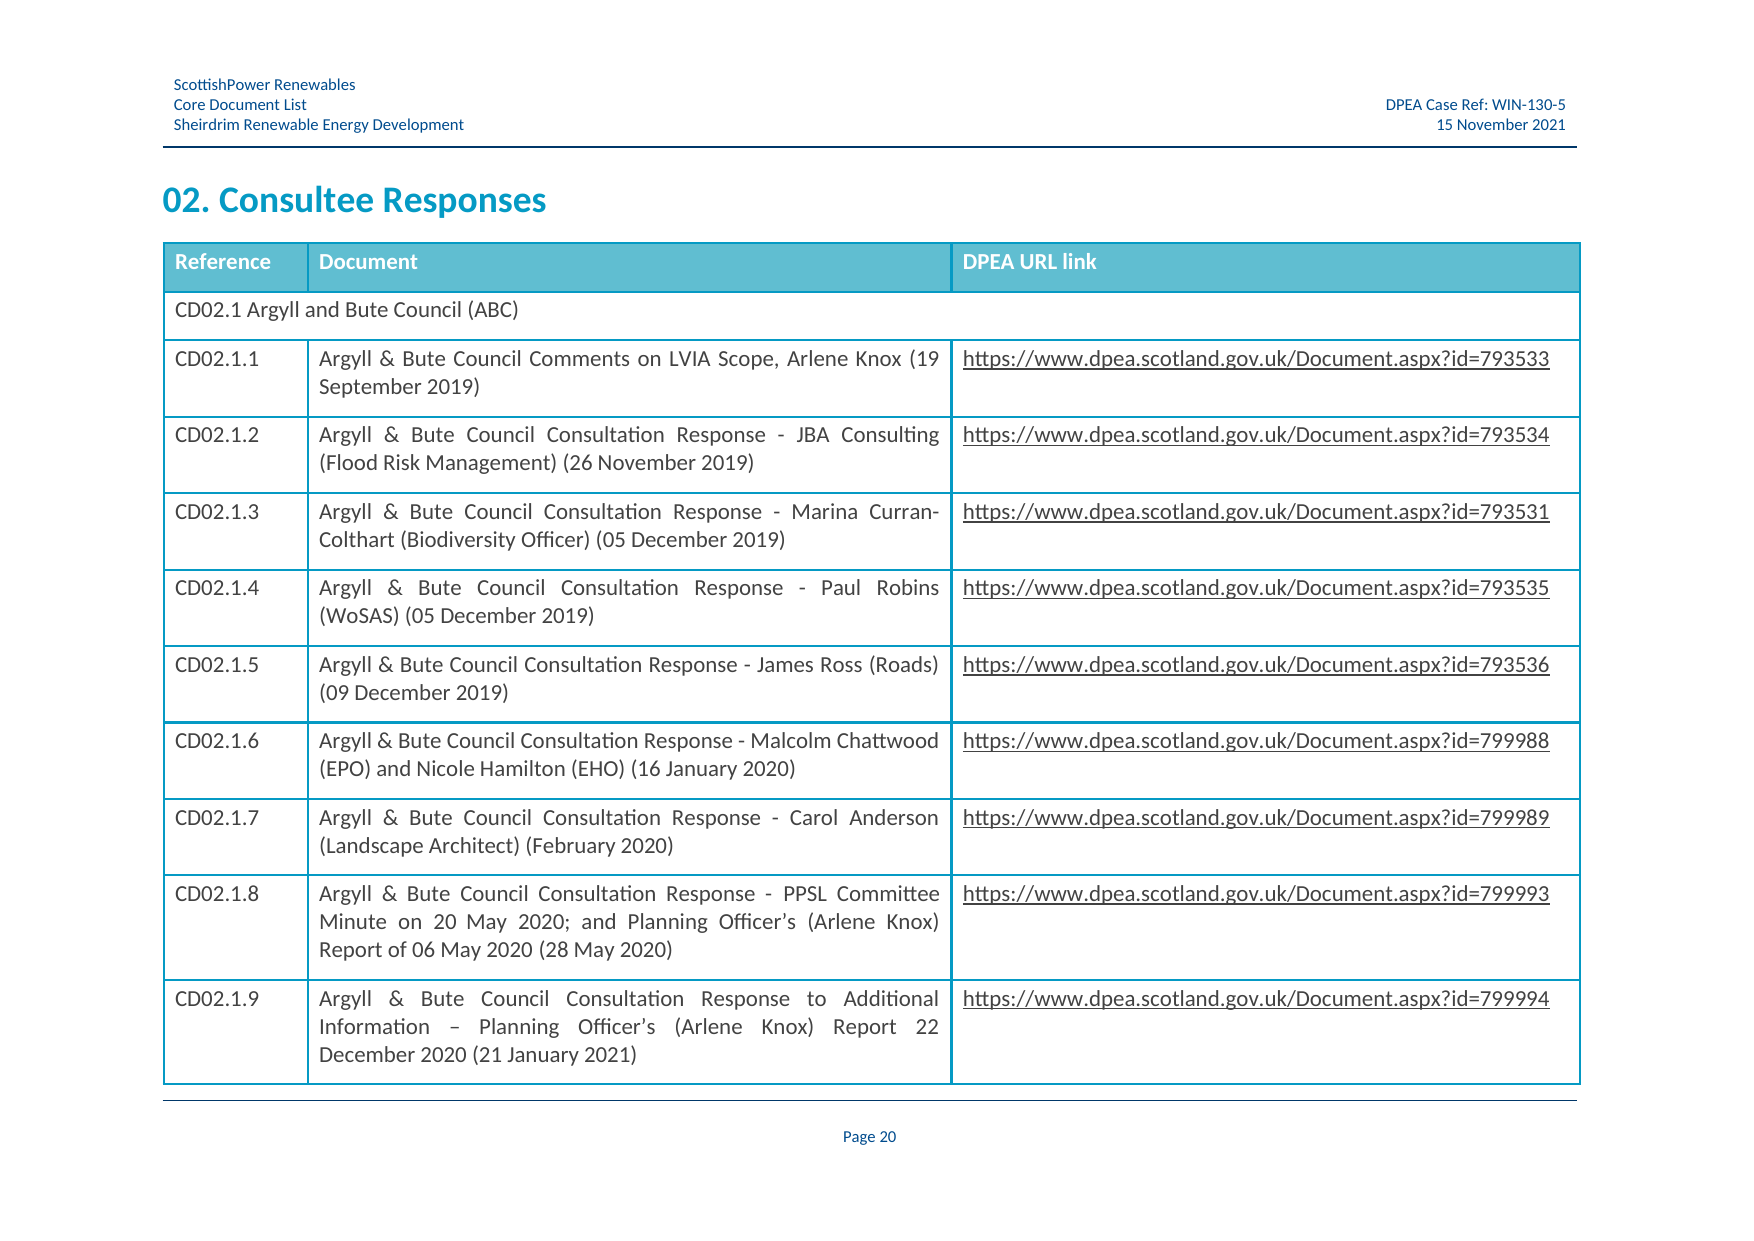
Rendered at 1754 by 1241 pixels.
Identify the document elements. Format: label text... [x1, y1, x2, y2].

table_cell Argyll & Bute Council Consultation Response - Paul Robins (WoSAS) (05 December 2019) [309, 571, 950, 645]
table_cell CD02.1.2 [165, 418, 307, 492]
subtitle 02. Consultee Responses [162, 176, 1577, 221]
table_cell https://www.dpea.scotland.gov.uk/Document.aspx?id=793535 [953, 571, 1579, 645]
table_cell CD02.1.9 [165, 981, 307, 1083]
table_cell CD02.1.8 [165, 876, 307, 979]
table_cell CD02.1 Argyll and Bute Council (ABC) [165, 293, 1579, 339]
table_cell https://www.dpea.scotland.gov.uk/Document.aspx?id=799988 [953, 724, 1579, 798]
table_cell CD02.1.6 [165, 724, 307, 798]
table_cell Argyll & Bute Council Consultation Response to Additional Information – Planning Officer’s (Arlene Knox) Report 22 December 2020 (21 January 2021) [309, 981, 950, 1083]
table_cell CD02.1.3 [165, 494, 307, 568]
table_cell CD02.1.1 [165, 341, 307, 416]
table_cell CD02.1.7 [165, 800, 307, 874]
table_cell https://www.dpea.scotland.gov.uk/Document.aspx?id=793531 [953, 494, 1579, 568]
table_cell https://www.dpea.scotland.gov.uk/Document.aspx?id=793536 [953, 647, 1579, 721]
table_cell Argyll & Bute Council Consultation Response - Malcolm Chattwood (EPO) and Nicole Hamilton (EHO) (16 January 2020) [309, 724, 950, 798]
table_cell CD02.1.5 [165, 647, 307, 721]
table_cell https://www.dpea.scotland.gov.uk/Document.aspx?id=799994 [953, 981, 1579, 1083]
table_header DPEA URL link [953, 244, 1579, 291]
table_cell Argyll & Bute Council Consultation Response - James Ross (Roads) (09 December 2019) [309, 647, 950, 721]
table_header Document [309, 244, 950, 291]
table_header Reference [165, 244, 307, 291]
table_cell Argyll & Bute Council Comments on LVIA Scope, Arlene Knox (19 September 2019) [309, 341, 950, 416]
table_cell Argyll & Bute Council Consultation Response - PPSL Committee Minute on 20 May 2020; and Planning Officer’s (Arlene Knox) Report of 06 May 2020 (28 May 2020) [309, 876, 950, 979]
table_cell CD02.1.4 [165, 571, 307, 645]
table_cell https://www.dpea.scotland.gov.uk/Document.aspx?id=799993 [953, 876, 1579, 979]
table_cell https://www.dpea.scotland.gov.uk/Document.aspx?id=793533 [953, 341, 1579, 416]
table_cell https://www.dpea.scotland.gov.uk/Document.aspx?id=793534 [953, 418, 1579, 492]
table_cell https://www.dpea.scotland.gov.uk/Document.aspx?id=799989 [953, 800, 1579, 874]
table_cell Argyll & Bute Council Consultation Response - Marina Curran-Colthart (Biodiversity Officer) (05 December 2019) [309, 494, 950, 568]
table_cell Argyll & Bute Council Consultation Response - Carol Anderson (Landscape Architect) (February 2020) [309, 800, 950, 874]
table_cell Argyll & Bute Council Consultation Response - JBA Consulting (Flood Risk Management) (26 November 2019) [309, 418, 950, 492]
